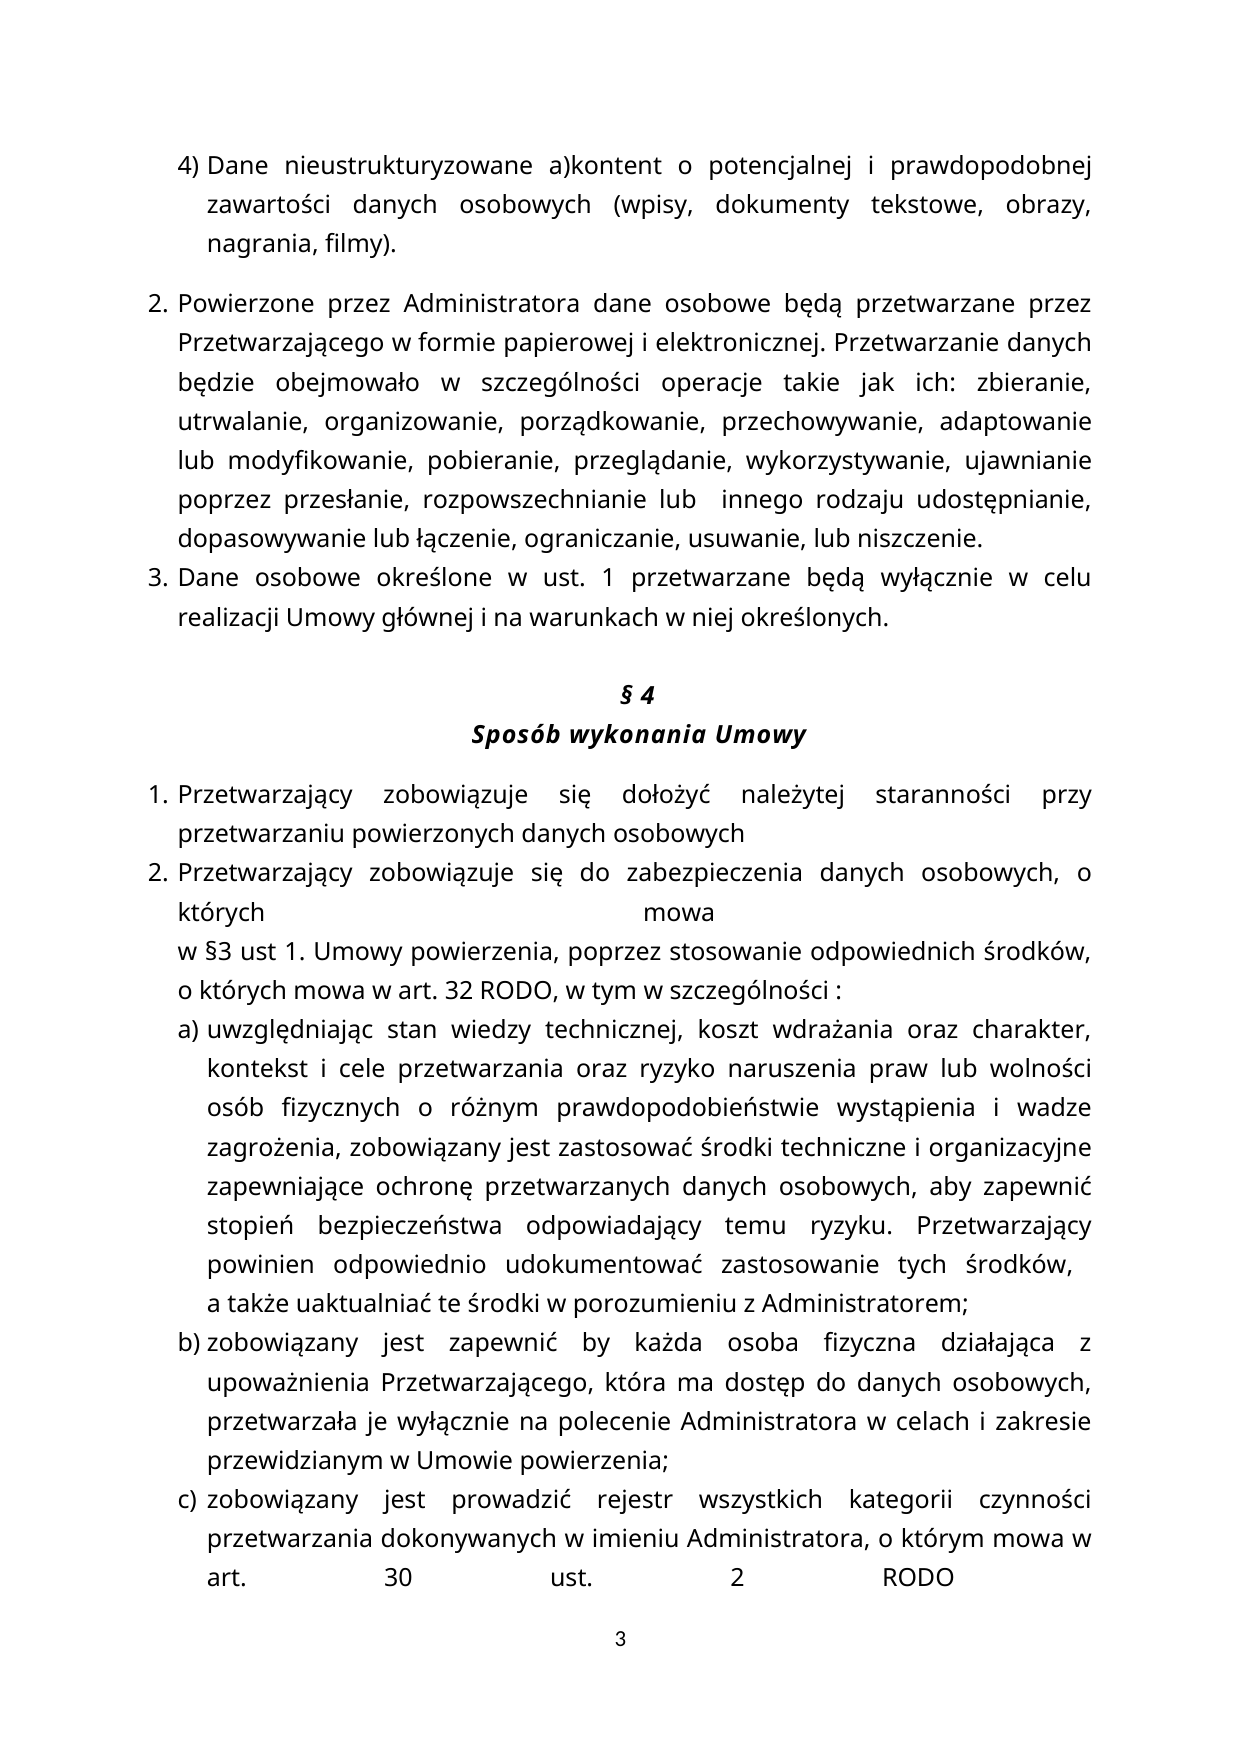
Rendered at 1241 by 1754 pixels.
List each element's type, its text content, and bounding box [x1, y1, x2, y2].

list uwzględniając stan wiedzy technicznej, koszt wdrażania oraz charakter, kontekst i cele przetwarzania oraz ryzyko naruszenia praw lub wolności osób fizycznych o różnym prawdopodobieństwie wystąpienia i wadze zagrożenia, zobowiązany jest zastosować środki techniczne i organizacyjne zapewniające ochronę przetwarzanych danych osobowych, aby zapewnić stopień bezpieczeństwa odpowiadający temu ryzyku. Przetwarzający powinien odpowiednio udokumentować zastosowanie tych środków, a także uaktualniać te środki w porozumieniu z Administratorem; [177, 1012, 1093, 1320]
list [177, 1482, 1093, 1594]
text Sposób wykonania Umowy [185, 717, 1093, 751]
list Dane osobowe określone w ust. 1 przetwarzane będą wyłącznie w celu realizacji Umowy głównej i na warunkach w niej określonych. [148, 560, 1093, 633]
list Dane nieustrukturyzowane a)kontent o potencjalnej i prawdopodobnej zawartości danych osobowych (wpisy, dokumenty tekstowe, obrazy, nagrania, filmy). [177, 148, 1093, 260]
list Przetwarzający zobowiązuje się do zabezpieczenia danych osobowych, o których mowa w §3 ust 1. Umowy powierzenia, poprzez stosowanie odpowiednich środków, o których mowa w art. 32 RODO, w tym w szczególności : [148, 855, 1093, 1007]
list Powierzone przez Administratora dane osobowe będą przetwarzane przez Przetwarzającego w formie papierowej i elektronicznej. Przetwarzanie danych będzie obejmowało w szczególności operacje takie jak ich: zbieranie, utrwalanie, organizowanie, porządkowanie, przechowywanie, adaptowanie lub modyfikowanie, pobieranie, przeglądanie, wykorzystywanie, ujawnianie poprzez przesłanie, rozpowszechnianie lub innego rodzaju udostępnianie, dopasowywanie lub łączenie, ograniczanie, usuwanie, lub niszczenie. [148, 286, 1093, 555]
list Przetwarzający zobowiązuje się dołożyć należytej staranności przy przetwarzaniu powierzonych danych osobowych [148, 777, 1093, 850]
text § 4 [185, 678, 1093, 712]
list zobowiązany jest zapewnić by każda osoba fizyczna działająca z upoważnienia Przetwarzającego, która ma dostęp do danych osobowych, przetwarzała je wyłącznie na polecenie Administratora w celach i zakresie przewidzianym w Umowie powierzenia; [177, 1325, 1093, 1477]
